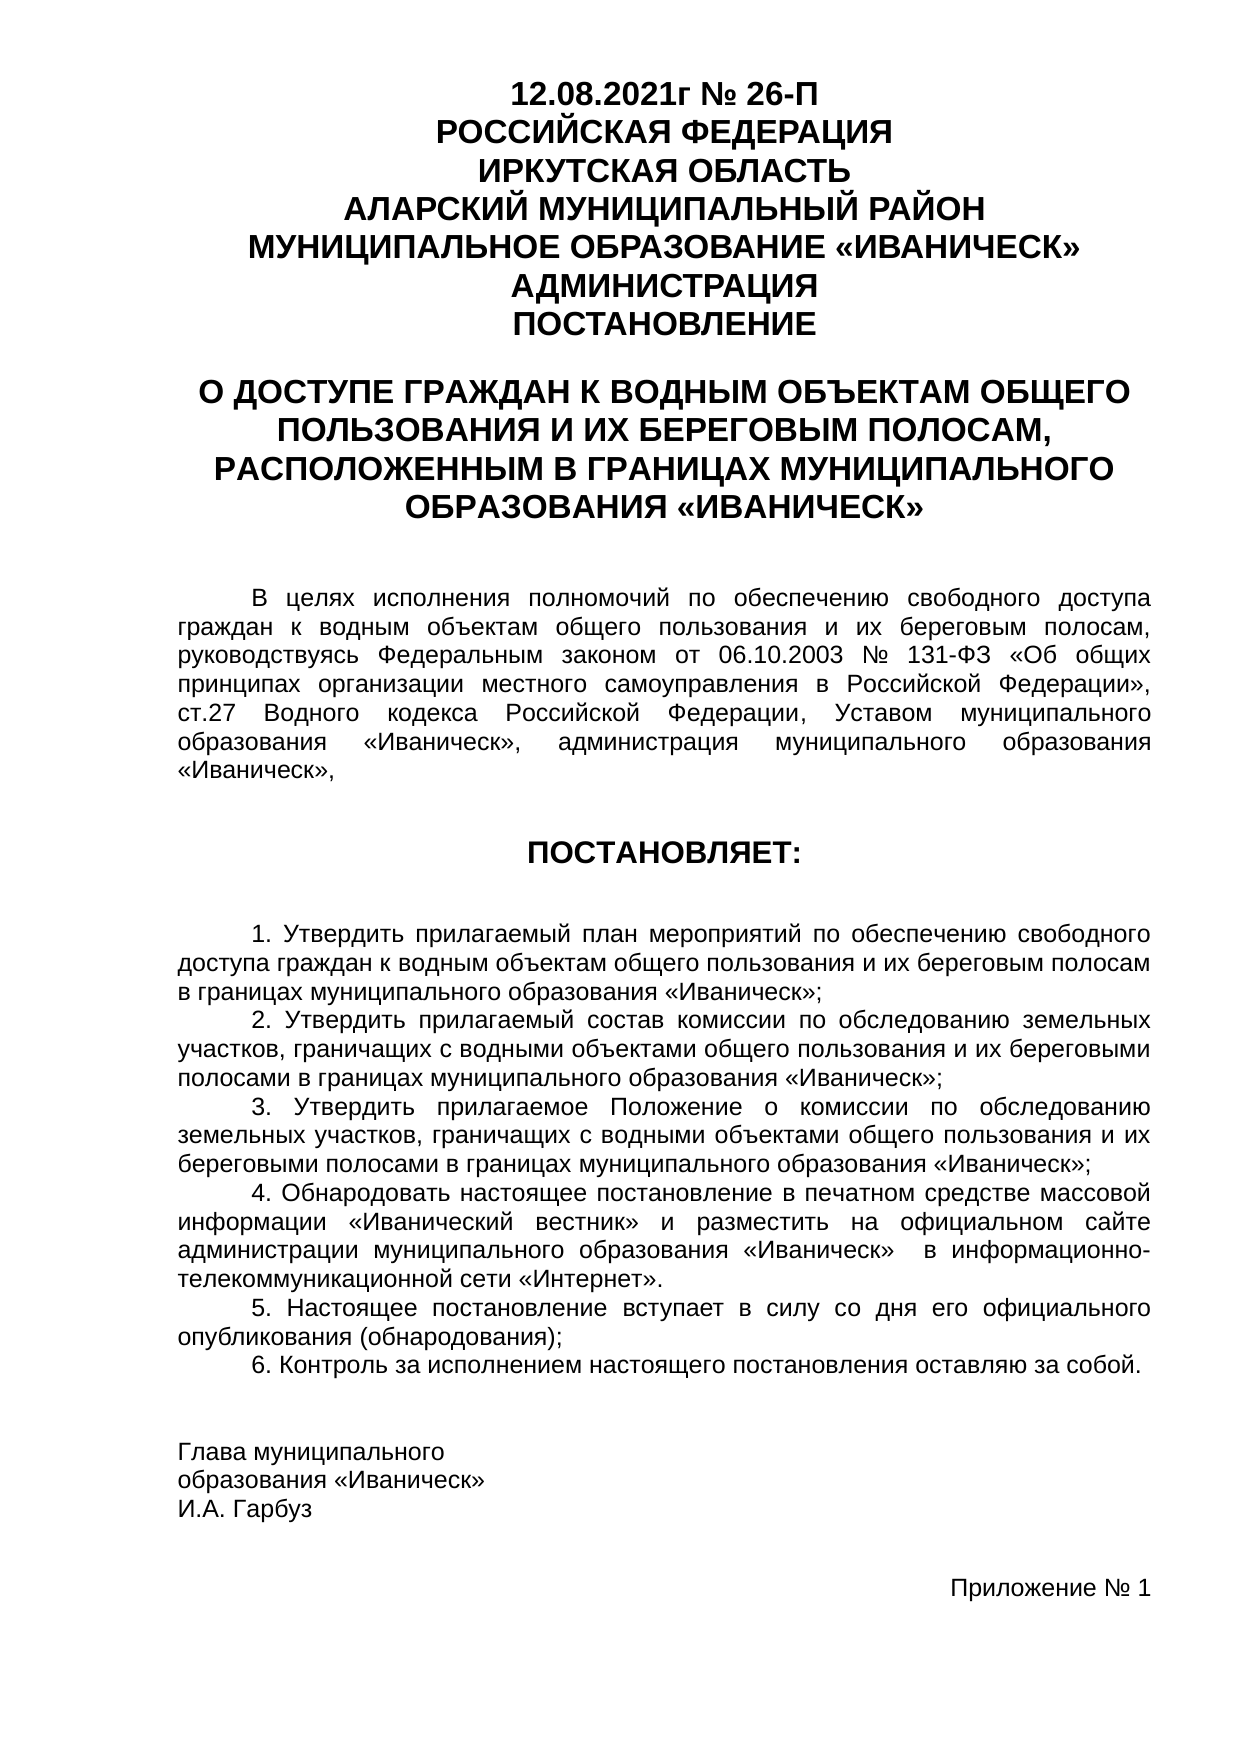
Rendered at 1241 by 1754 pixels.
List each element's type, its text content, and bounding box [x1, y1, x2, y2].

text 12.08.2021г № 26-П [177, 74, 1152, 112]
text 2. Утвердить прилагаемый состав комиссии по обследованию земельных участков, граничащих с водными объектами общего пользования и их береговыми полосами в границах муниципального образования «Иваническ»; [177, 1006, 1152, 1092]
text ИРКУТСКАЯ ОБЛАСТЬ [177, 151, 1152, 189]
text образования «Иваническ» [177, 1466, 1152, 1494]
text МУНИЦИПАЛЬНОЕ ОБРАЗОВАНИЕ «ИВАНИЧЕСК» [177, 228, 1152, 266]
text РОССИЙСКАЯ ФЕДЕРАЦИЯ [177, 112, 1152, 151]
text 6. Контроль за исполнением настоящего постановления оставляю за собой. [177, 1351, 1152, 1379]
text 5. Настоящее постановление вступает в силу со дня его официального опубликования (обнародования); [177, 1293, 1152, 1351]
text 4. Обнародовать настоящее постановление в печатном средстве массовой информации «Иванический вестник» и разместить на официальном сайте администрации муниципального образования «Иваническ» в информационно-телекоммуникационной сети «Интернет». [177, 1178, 1152, 1293]
text АЛАРСКИЙ МУНИЦИПАЛЬНЫЙ РАЙОН [177, 189, 1152, 228]
text 3. Утвердить прилагаемое Положение о комиссии по обследованию земельных участков, граничащих с водными объектами общего пользования и их береговыми полосами в границах муниципального образования «Иваническ»; [177, 1092, 1152, 1178]
text В целях исполнения полномочий по обеспечению свободного доступа граждан к водным объектам общего пользования и их береговым полосам, руководствуясь Федеральным законом от 06.10.2003 № 131-ФЗ «Об общих принципах организации местного самоуправления в Российской Федерации», ст.27 Водного кодекса Российской Федерации, Уставом муниципального образования «Иваническ», администрация муниципального образования «Иваническ», [177, 640, 1152, 784]
text АДМИНИСТРАЦИЯ [177, 266, 1152, 304]
text 1. Утвердить прилагаемый план мероприятий по обеспечению свободного доступа граждан к водным объектам общего пользования и их береговым полосам в границах муниципального образования «Иваническ»; [177, 919, 1152, 1006]
text Приложение № 1 [177, 1573, 1152, 1601]
text О ДОСТУПЕ ГРАЖДАН К ВОДНЫМ ОБЪЕКТАМ ОБЩЕГО ПОЛЬЗОВАНИЯ И ИХ БЕРЕГОВЫМ ПОЛОСАМ, РАСПОЛОЖЕННЫМ В ГРАНИЦАХ МУНИЦИПАЛЬНОГО ОБРАЗОВАНИЯ «ИВАНИЧЕСК» [177, 372, 1152, 525]
text ПОСТАНОВЛЕНИЕ [177, 304, 1152, 343]
text ПОСТАНОВЛЯЕТ: [177, 834, 1152, 870]
text И.А. Гарбуз [177, 1494, 1152, 1523]
text В целях исполнения полномочий по обеспечению свободного доступа граждан к водным объектам общего пользования и их береговым полосам, руководствуясь Федеральным законом от 06.10.2003 № 131-ФЗ «Об общих принципах организации местного самоуправления в Российской Федерации», ст.27 Водного кодекса Российской Федерации, Уставом муниципального образования «Иваническ», администрация муниципального образования «Иваническ», [177, 583, 1152, 640]
text Глава муниципального [177, 1437, 1152, 1466]
